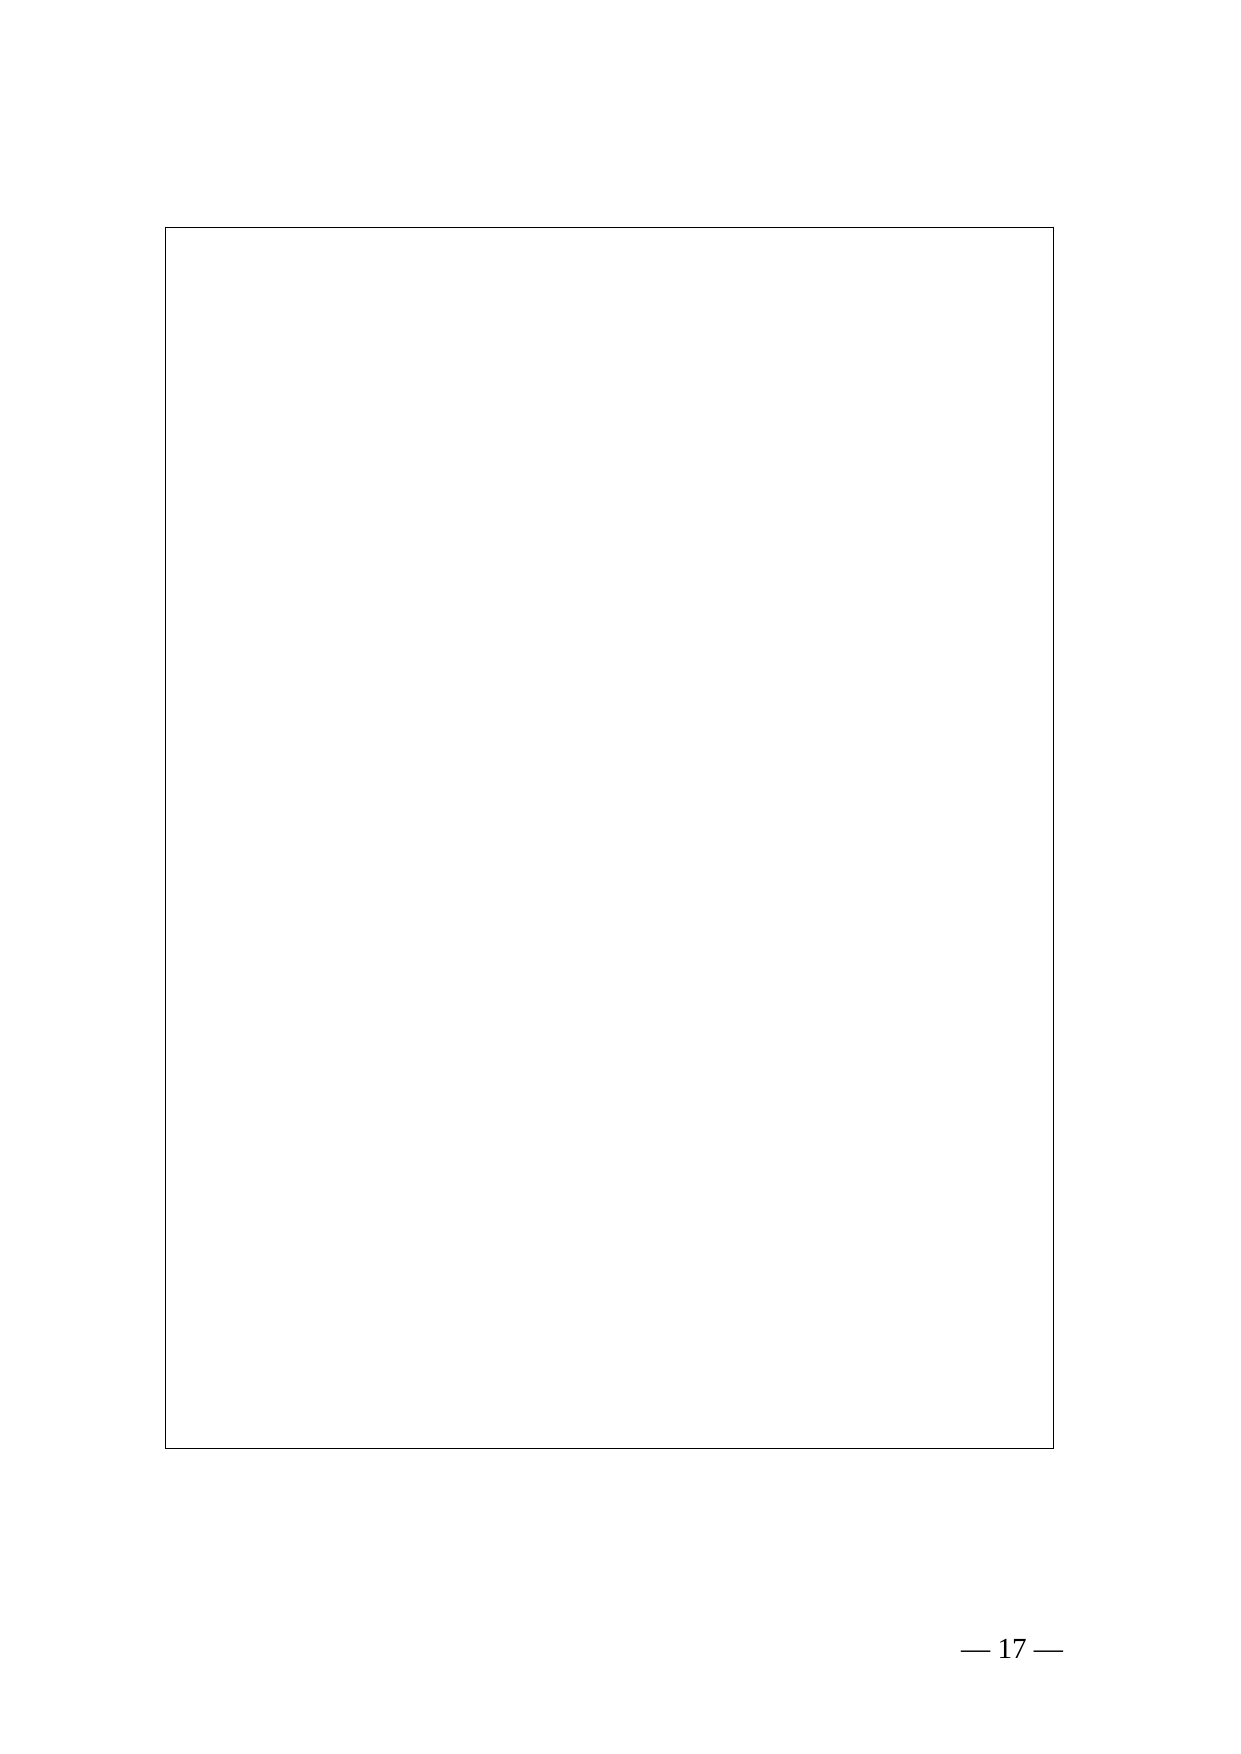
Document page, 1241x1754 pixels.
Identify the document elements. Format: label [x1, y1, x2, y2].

table_cell [166, 228, 1053, 1448]
